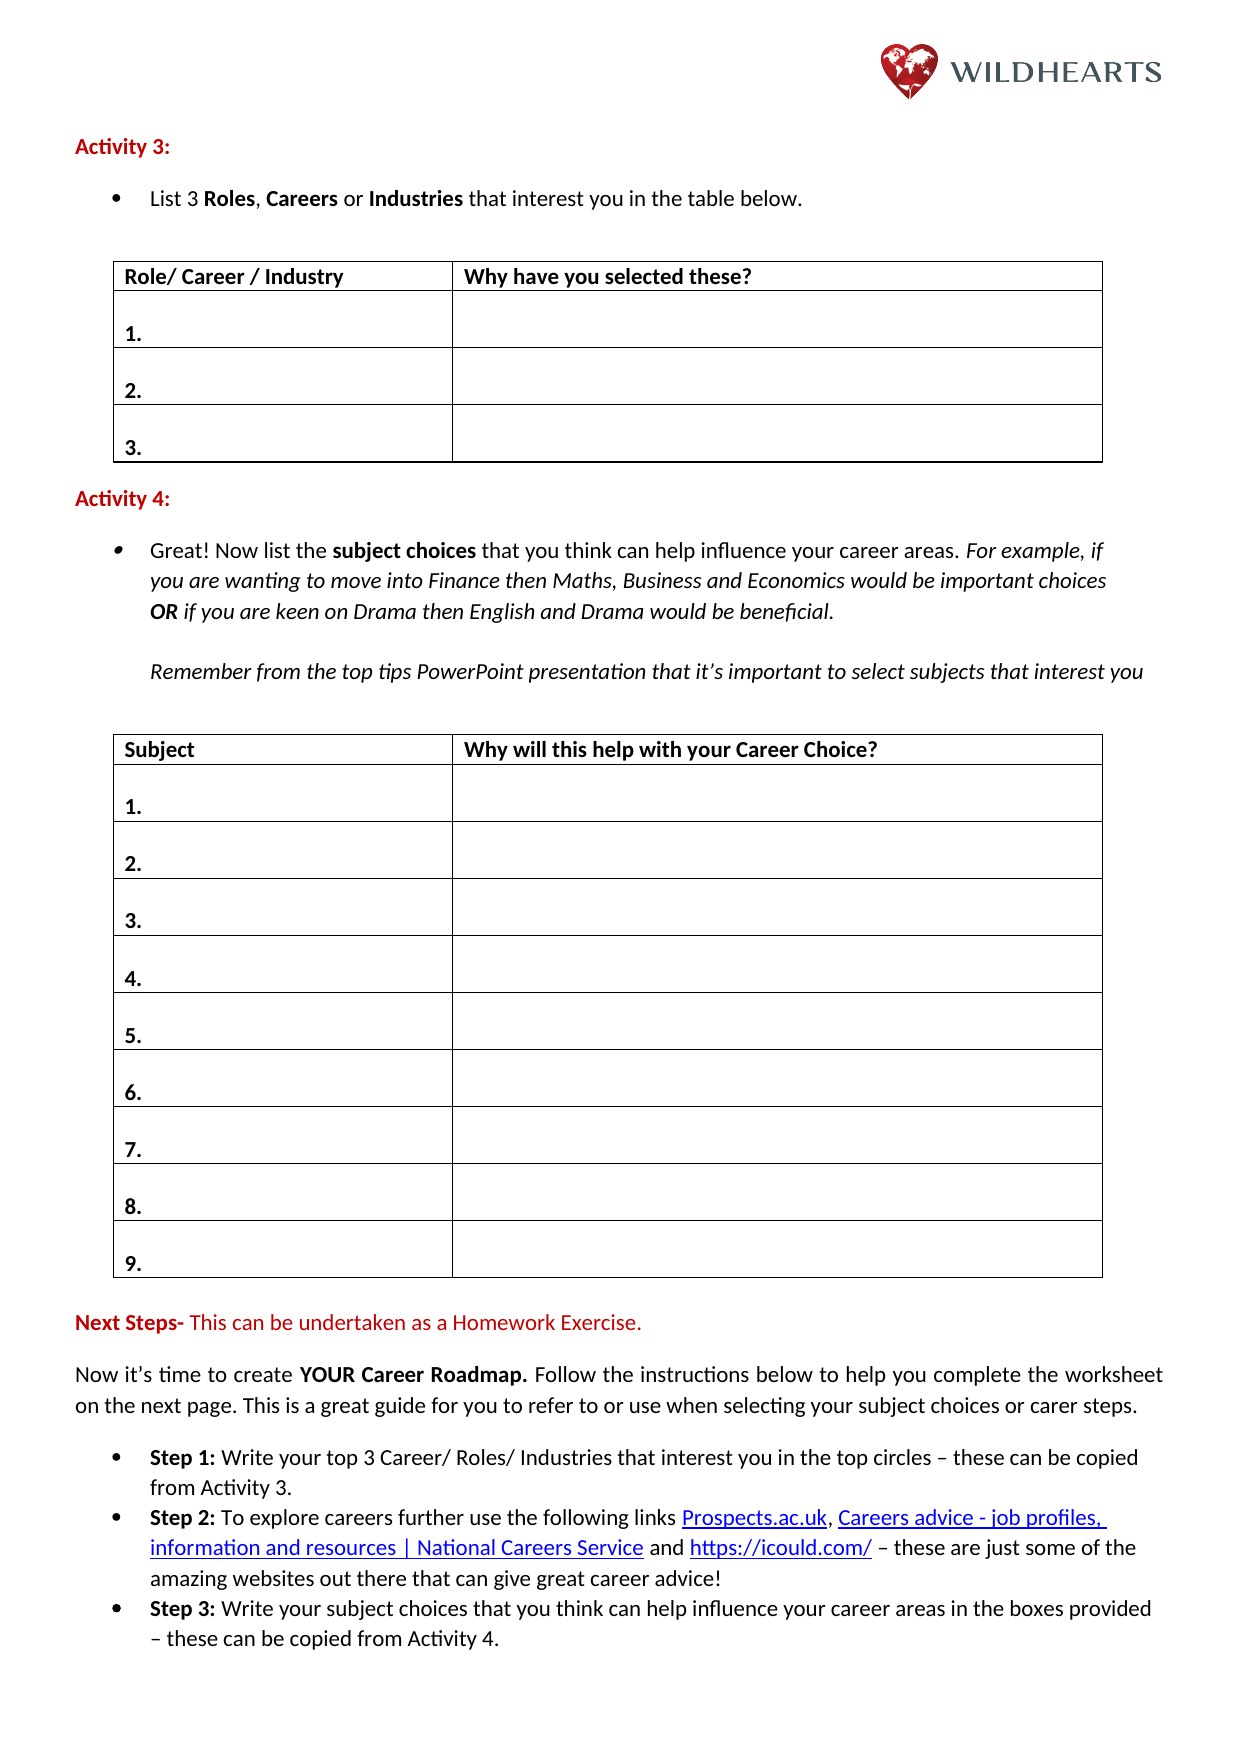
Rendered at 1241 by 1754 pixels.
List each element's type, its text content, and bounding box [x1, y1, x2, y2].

list Remember from the top tips PowerPoint presentation that it’s important to select subjects that interest you [150, 657, 1165, 685]
table_cell 3. [114, 879, 452, 935]
table_cell [453, 291, 1102, 347]
table_cell 9. [114, 1221, 452, 1277]
table_cell [453, 993, 1102, 1049]
table_cell 7. [114, 1107, 452, 1163]
table_cell 2. [114, 822, 452, 878]
table_cell [453, 936, 1102, 992]
table_cell 1. [114, 765, 452, 821]
list Great! Now list the subject choices that you think can help influence your career areas. For example, if [112, 536, 1165, 564]
list Next Steps- This can be undertaken as a Homework Exercise. [75, 1308, 1165, 1336]
table_cell 6. [114, 1050, 452, 1106]
table_cell [453, 405, 1102, 461]
table_header Why have you selected these? [453, 262, 1102, 290]
table_cell [453, 1164, 1102, 1220]
table_cell [453, 1107, 1102, 1163]
table_cell [453, 1221, 1102, 1277]
list Now it’s time to create YOUR Career Roadmap. Follow the instructions below to help you complete the worksheet on the next page. This is a great guide for you to refer to or use when selecting your subject choices or carer steps. [75, 1361, 1165, 1419]
list OR if you are keen on Drama then English and Drama would be beneficial. [150, 597, 1165, 625]
list Step 3: Write your subject choices that you think can help influence your career areas in the boxes provided – these can be copied from Activity 4. [112, 1594, 1165, 1652]
table_header Role/ Career / Industry [114, 262, 452, 290]
table_cell 2. [114, 348, 452, 404]
list Activity 4: [75, 484, 1165, 512]
table_cell [453, 1050, 1102, 1106]
list Activity 3: [75, 132, 1165, 160]
table_cell 5. [114, 993, 452, 1049]
list Step 2: To explore careers further use the following links Prospects.ac.uk, Careers advice - job profiles, information and resources | National Careers Service and https://icould.com/ – these are just some of the amazing websites out there that can give great career advice! [112, 1503, 1165, 1592]
list Step 1: Write your top 3 Career/ Roles/ Industries that interest you in the top circles – these can be copied from Activity 3. [112, 1443, 1165, 1501]
table_cell [453, 765, 1102, 821]
picture [877, 39, 1162, 102]
table_cell 1. [114, 291, 452, 347]
list you are wanting to move into Finance then Maths, Business and Economics would be important choices [150, 567, 1165, 595]
table_header Subject [114, 735, 452, 763]
table_cell 8. [114, 1164, 452, 1220]
table_cell [453, 879, 1102, 935]
table_cell 3. [114, 405, 452, 461]
list List 3 Roles, Careers or Industries that interest you in the table below. [112, 184, 1165, 212]
table_cell [453, 822, 1102, 878]
table_cell 4. [114, 936, 452, 992]
table_header Why will this help with your Career Choice? [453, 735, 1102, 763]
table_cell [453, 348, 1102, 404]
